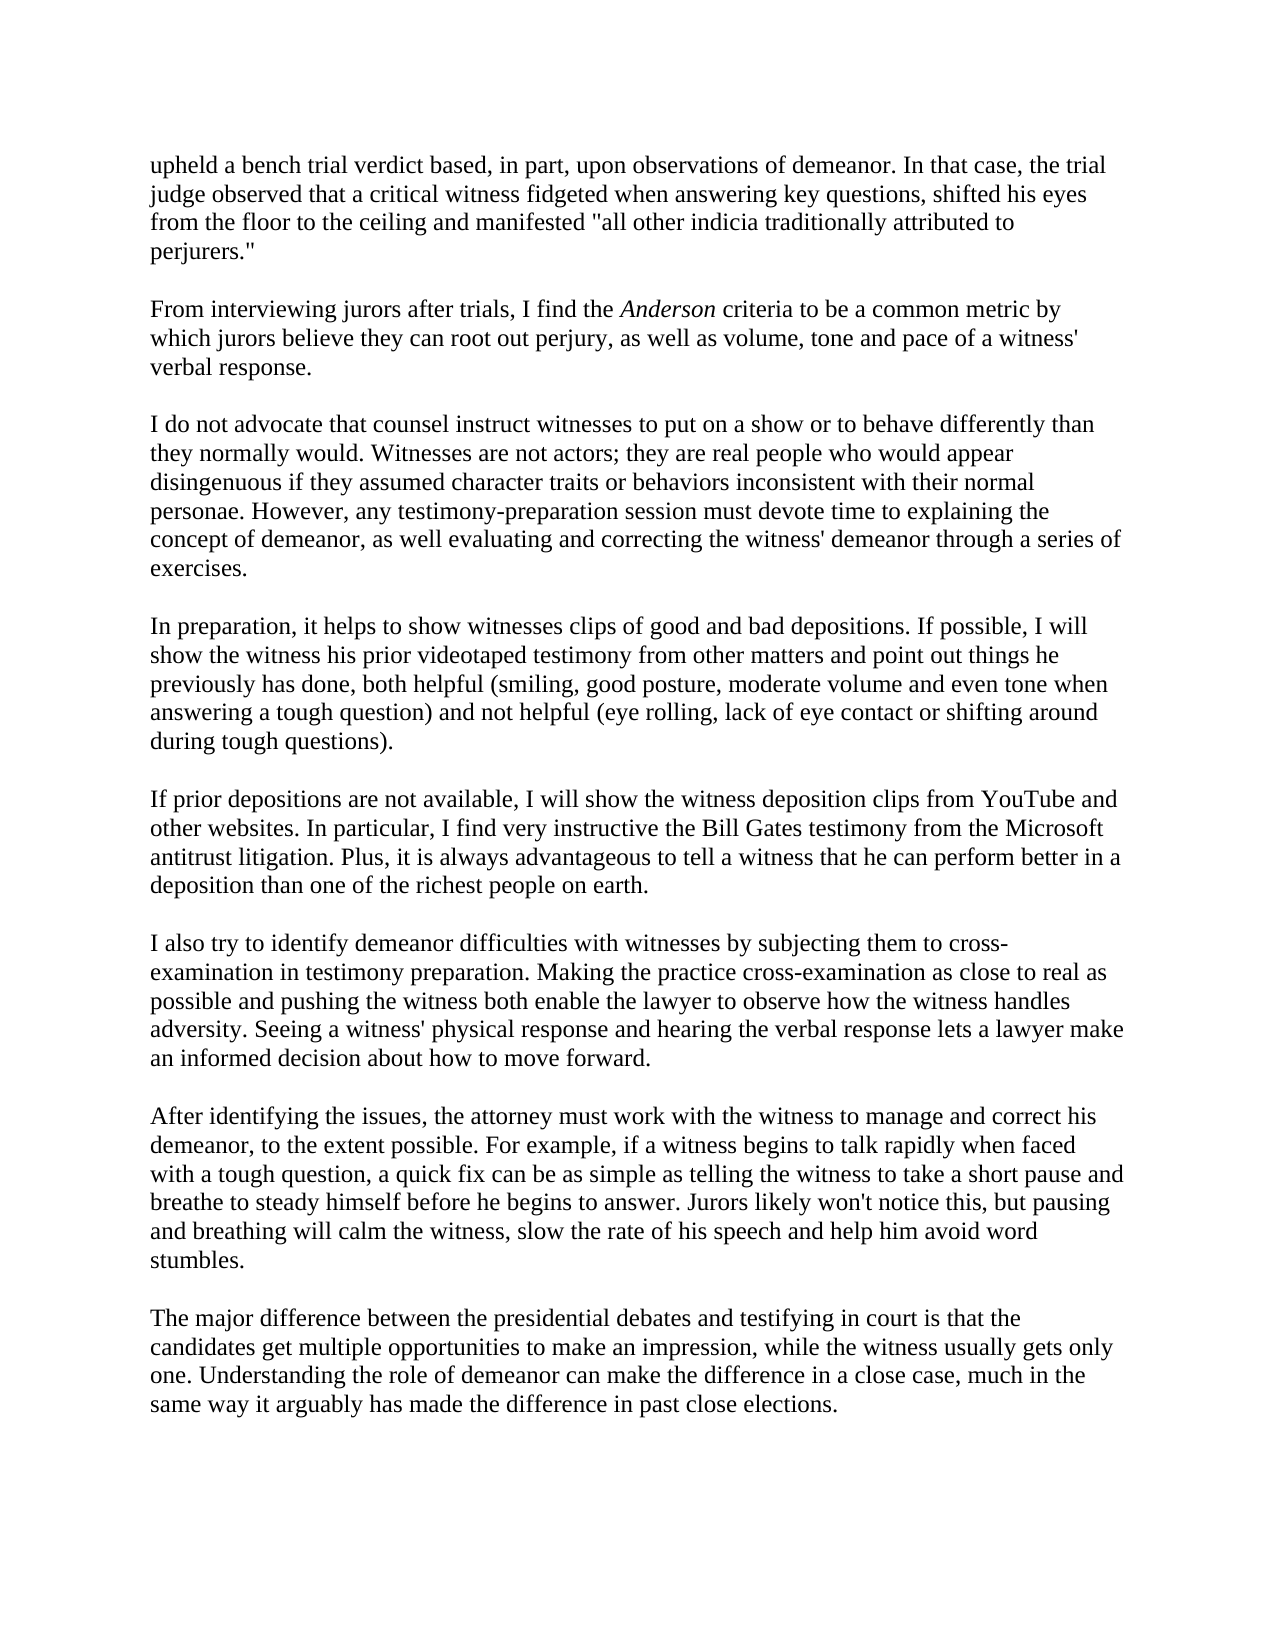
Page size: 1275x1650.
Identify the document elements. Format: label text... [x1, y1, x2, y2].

text From interviewing jurors after trials, I find the Anderson criteria to be a common metric by which jurors believe they can root out perjury, as well as volume, tone and pace of a witness' verbal response. [150, 294, 1125, 380]
text The major difference between the presidential debates and testifying in court is that the candidates get multiple opportunities to make an impression, while the witness usually gets only one. Understanding the role of demeanor can make the difference in a close case, much in the same way it arguably has made the difference in past close elections. [150, 1303, 1125, 1418]
text If prior depositions are not available, I will show the witness deposition clips from YouTube and other websites. In particular, I find very instructive the Bill Gates testimony from the Microsoft antitrust litigation. Plus, it is always advantageous to tell a witness that he can perform better in a deposition than one of the richest people on earth. [150, 784, 1125, 899]
text After identifying the issues, the attorney must work with the witness to manage and correct his demeanor, to the extent possible. For example, if a witness begins to talk rapidly when faced with a tough question, a quick fix can be as simple as telling the witness to take a short pause and breathe to steady himself before he begins to answer. Jurors likely won't notice this, but pausing and breathing will calm the witness, slow the rate of his speech and help him avoid word stumbles. [150, 1101, 1125, 1274]
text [150, 150, 1125, 265]
text I also try to identify demeanor difficulties with witnesses by subjecting them to cross-examination in testimony preparation. Making the practice cross-examination as close to real as possible and pushing the witness both enable the lawyer to observe how the witness handles adversity. Seeing a witness' physical response and hearing the verbal response lets a lawyer make an informed decision about how to move forward. [150, 928, 1125, 1072]
text In preparation, it helps to show witnesses clips of good and bad depositions. If possible, I will show the witness his prior videotaped testimony from other matters and point out things he previously has done, both helpful (smiling, good posture, moderate volume and even tone when answering a tough question) and not helpful (eye rolling, lack of eye contact or shifting around during tough questions). [150, 611, 1125, 755]
text I do not advocate that counsel instruct witnesses to put on a show or to behave differently than they normally would. Witnesses are not actors; they are real people who would appear disingenuous if they assumed character traits or behaviors inconsistent with their normal personae. However, any testimony-preparation session must devote time to explaining the concept of demeanor, as well evaluating and correcting the witness' demeanor through a series of exercises. [150, 409, 1125, 582]
